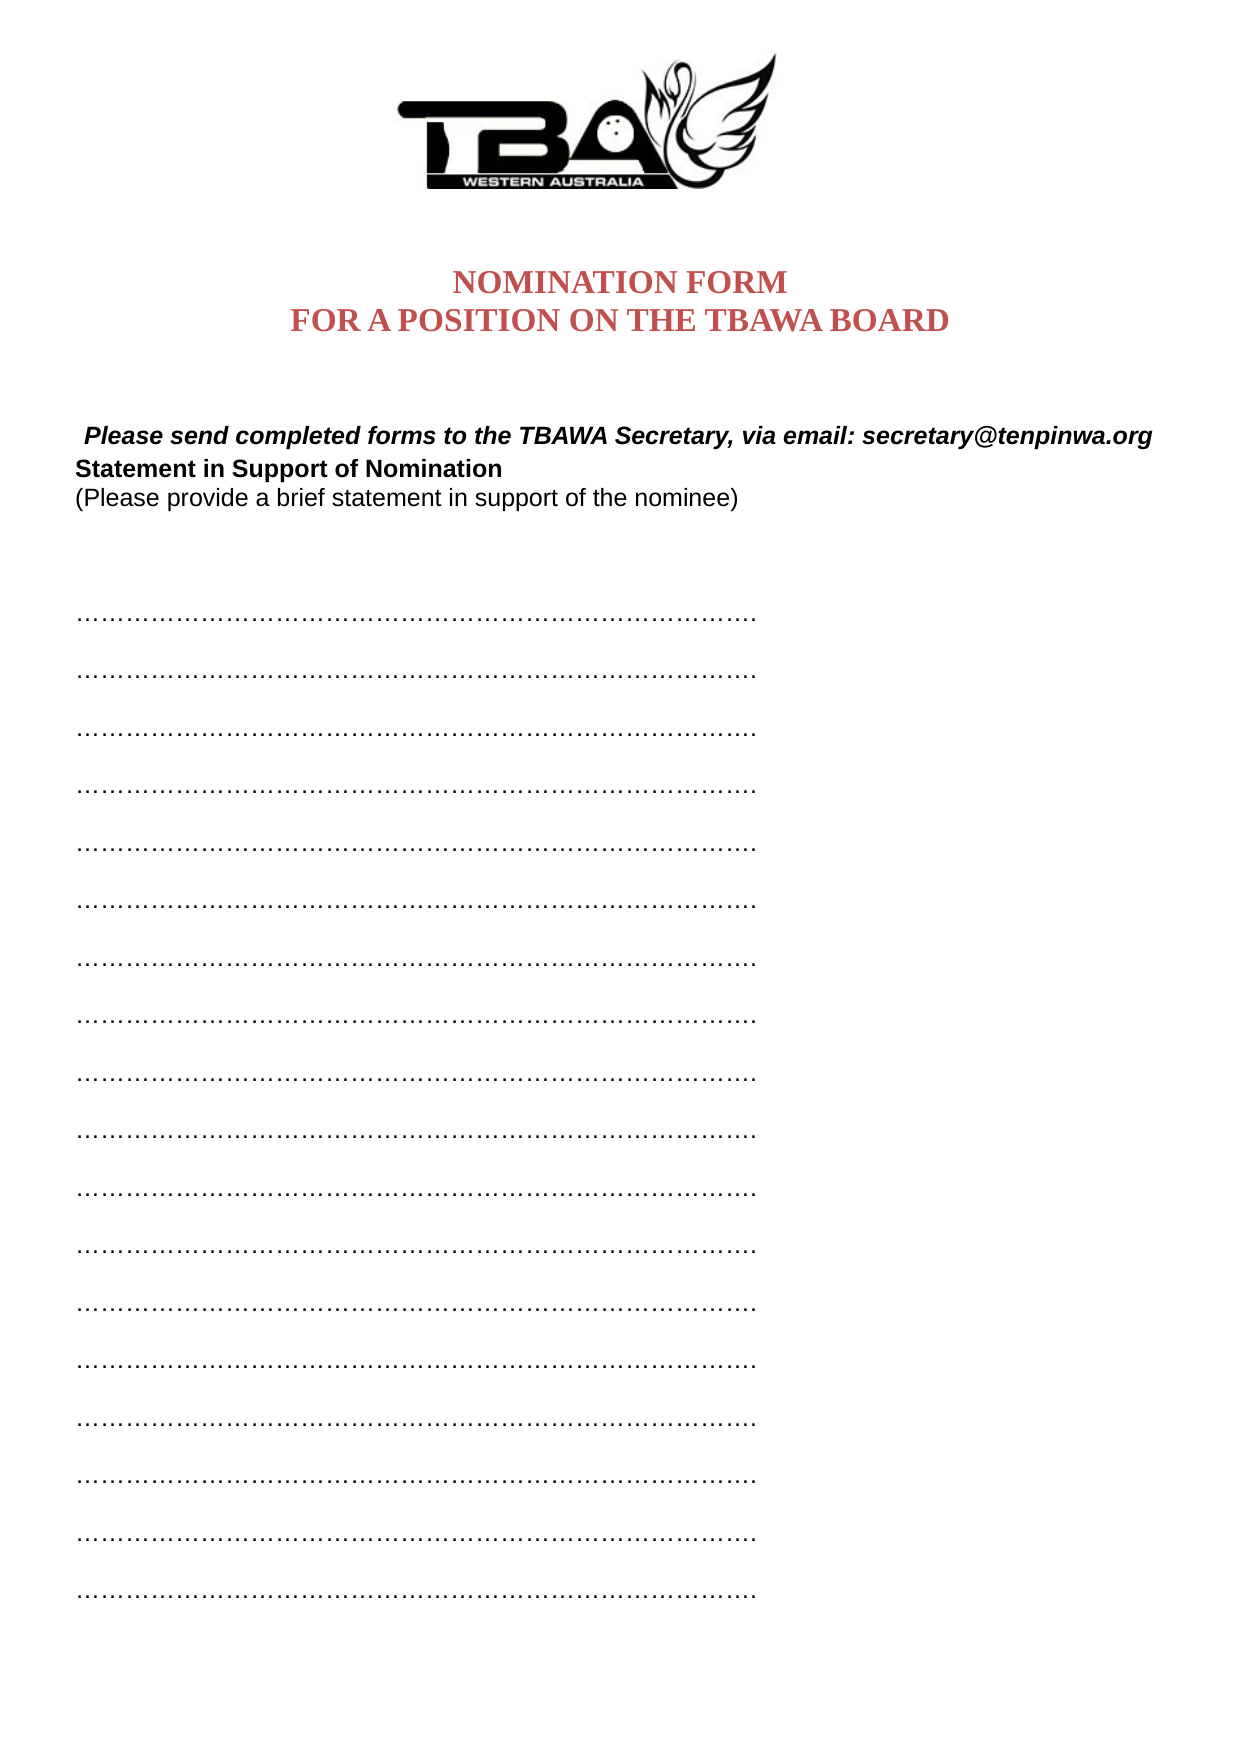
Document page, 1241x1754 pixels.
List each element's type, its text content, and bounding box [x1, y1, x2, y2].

text Please send completed forms to the TBAWA Secretary, via email: secretary@tenpinwa.org [75, 421, 1165, 450]
text (Please provide a brief statement in support of the nominee) [75, 483, 1165, 512]
picture [392, 50, 786, 189]
text Statement in Support of Nomination [75, 454, 1165, 483]
